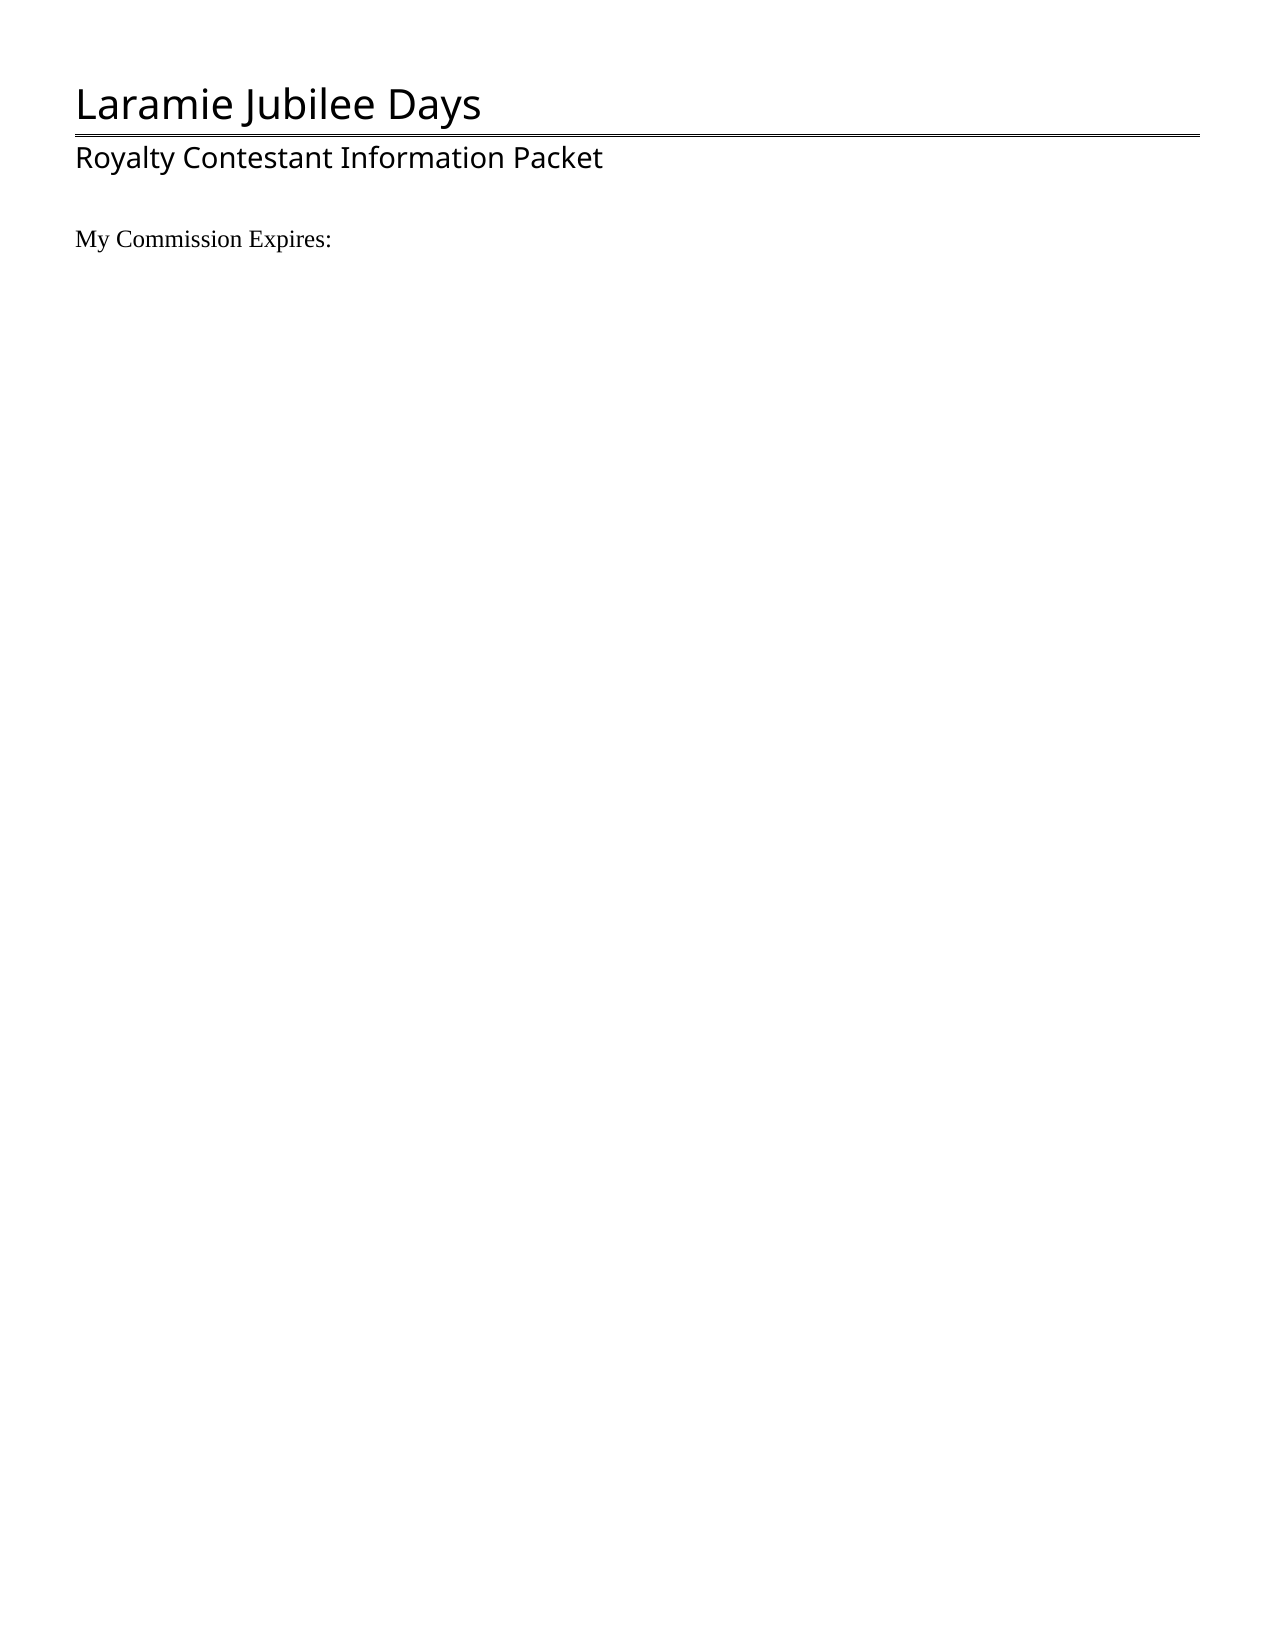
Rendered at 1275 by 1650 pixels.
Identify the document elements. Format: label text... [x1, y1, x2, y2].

text My Commission Expires: [75, 224, 1200, 252]
